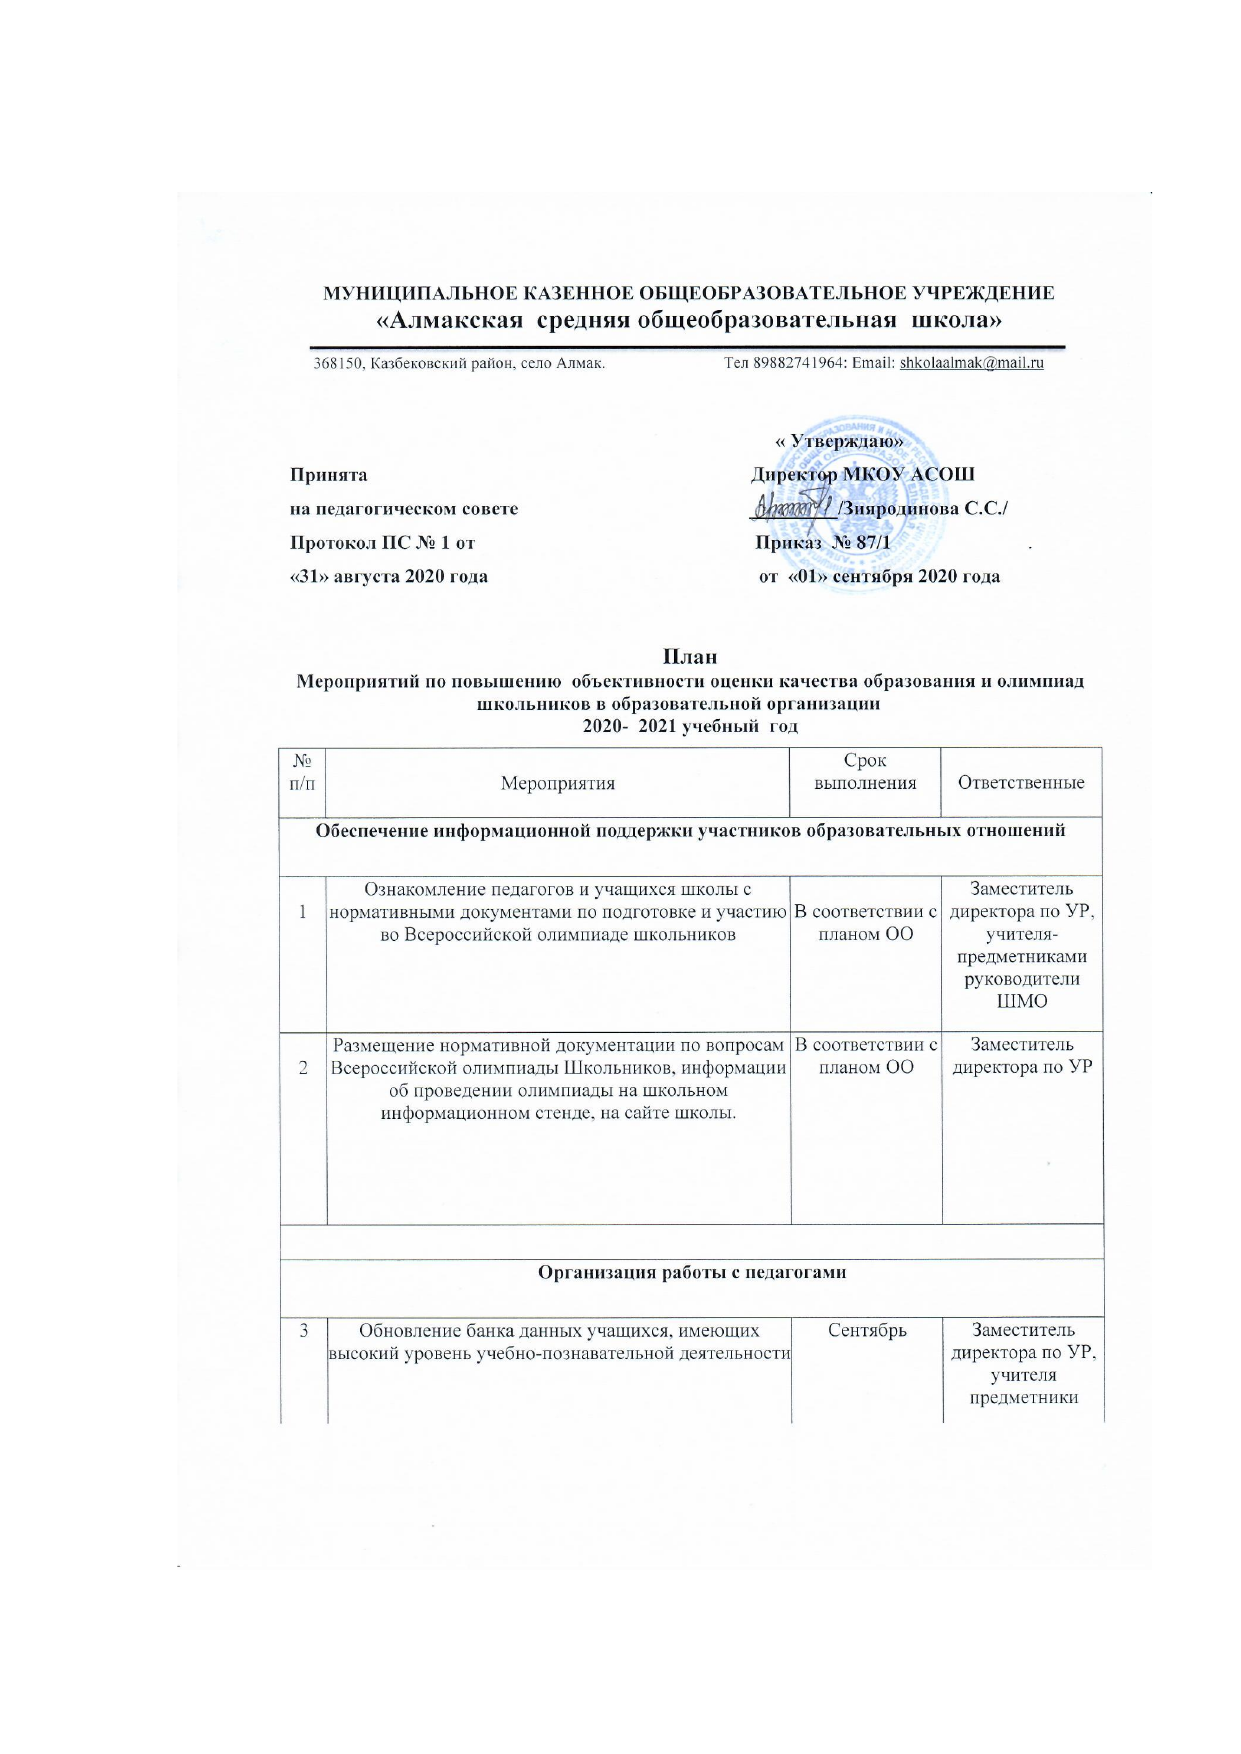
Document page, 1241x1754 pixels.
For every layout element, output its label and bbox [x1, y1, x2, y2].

picture [177, 192, 1153, 1570]
